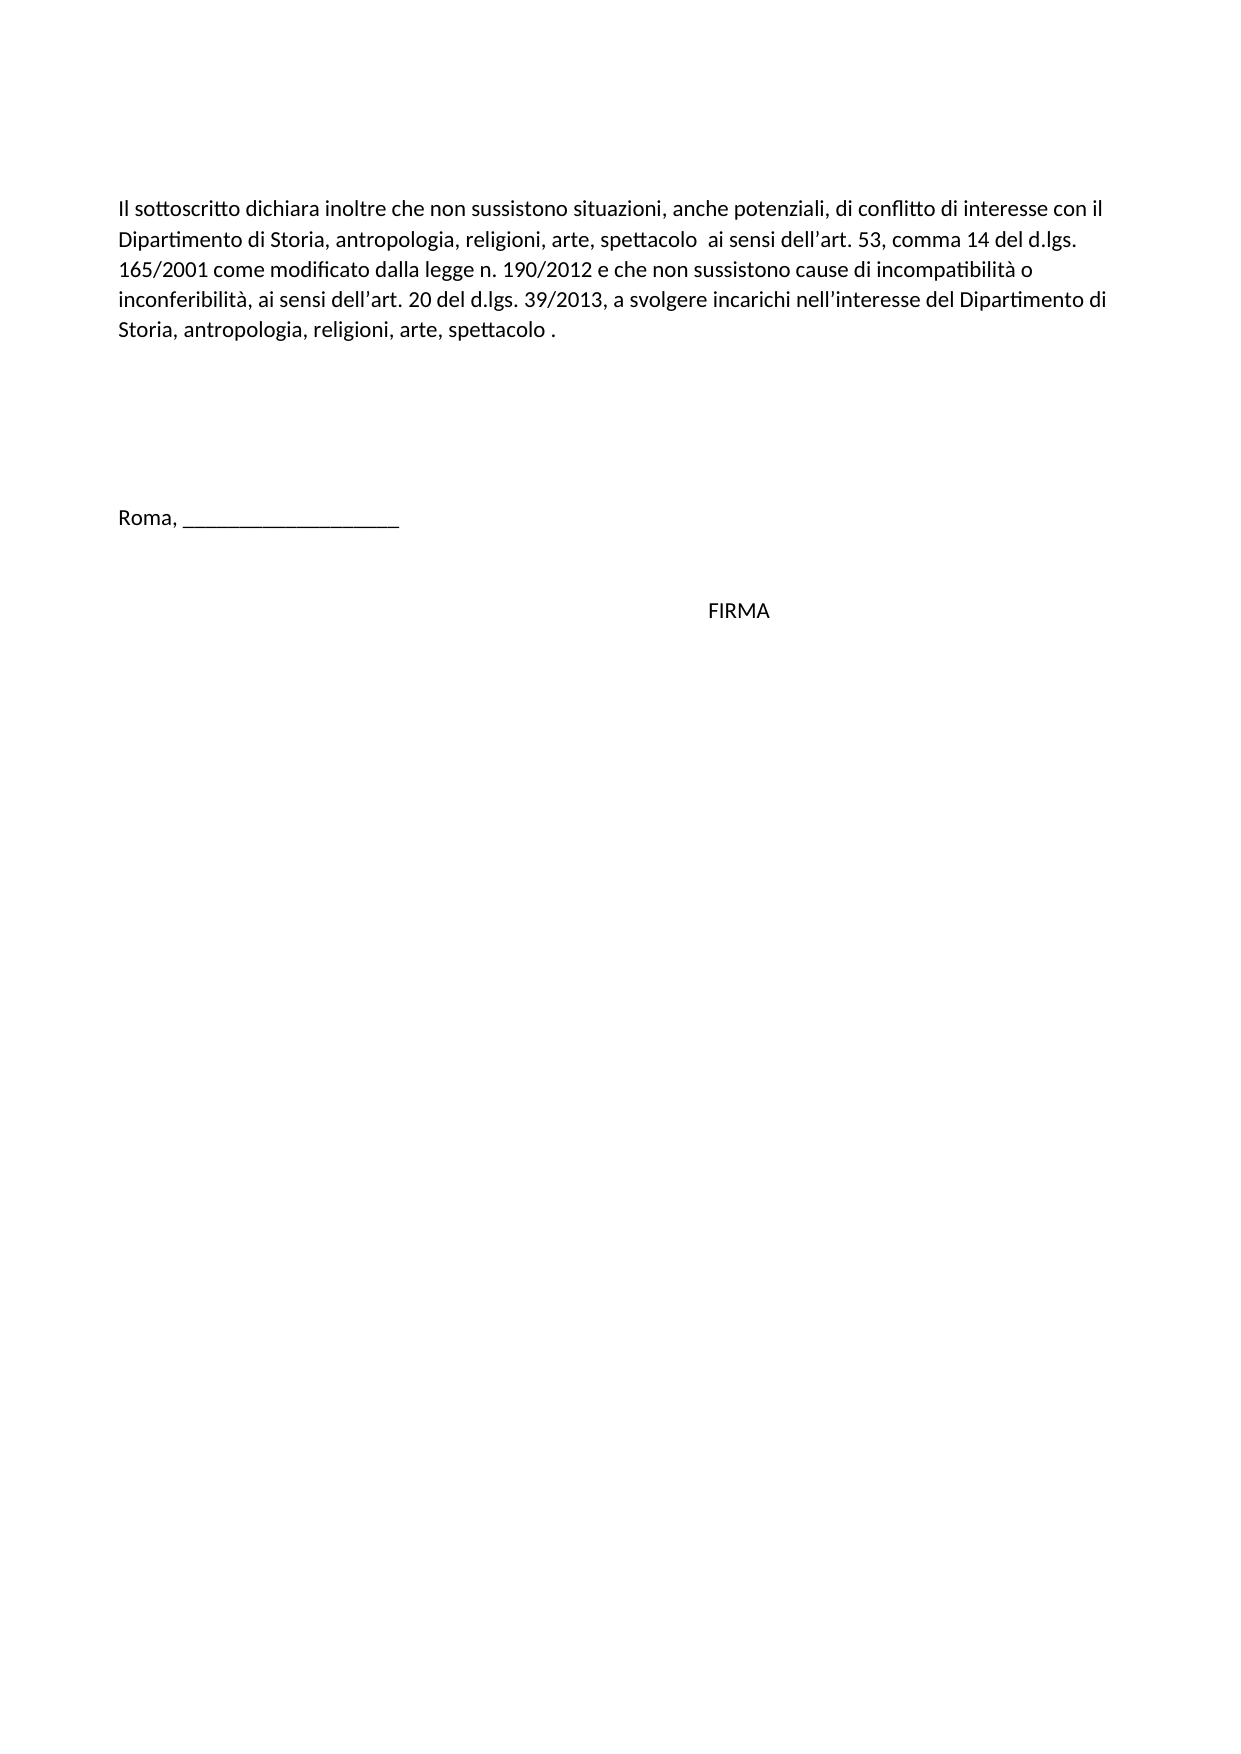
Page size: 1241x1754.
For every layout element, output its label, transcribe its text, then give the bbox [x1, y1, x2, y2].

text Il sottoscritto dichiara inoltre che non sussistono situazioni, anche potenziali, di conflitto di interesse con il Dipartimento di Storia, antropologia, religioni, arte, spettacolo ai sensi dell’art. 53, comma 14 del d.lgs. 165/2001 come modificato dalla legge n. 190/2012 e che non sussistono cause di incompatibilità o inconferibilità, ai sensi dell’art. 20 del d.lgs. 39/2013, a svolgere incarichi nell’interesse del Dipartimento di Storia, antropologia, religioni, arte, spettacolo . [118, 194, 1122, 343]
text FIRMA [118, 597, 1122, 624]
text Roma, ___________________ [118, 503, 1122, 531]
